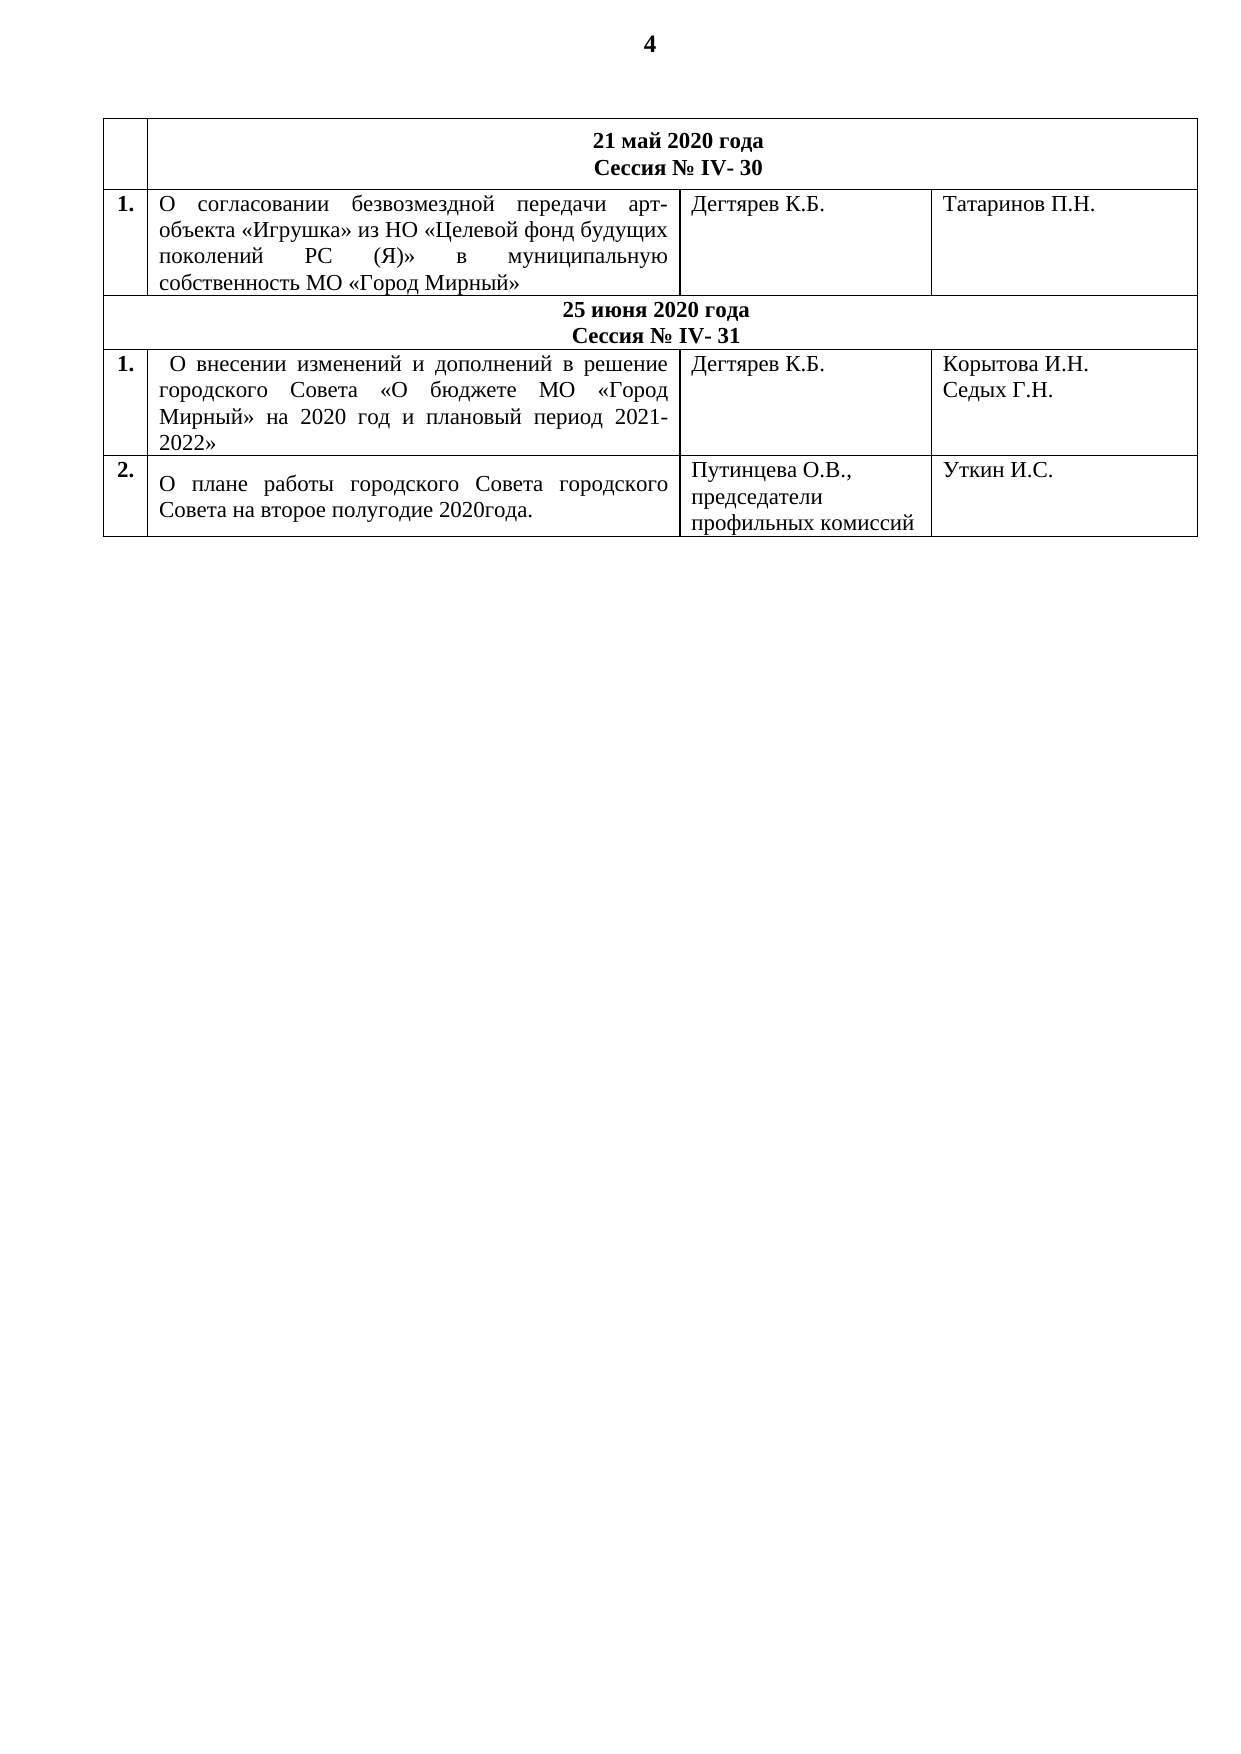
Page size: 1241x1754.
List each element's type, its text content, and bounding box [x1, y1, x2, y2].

table_cell О внесении изменений и дополнений в решение городского Совета «О бюджете МО «Город Мирный» на 2020 год и плановый период 2021-2022» [148, 350, 679, 455]
table_cell Татаринов П.Н. [932, 190, 1197, 295]
table_cell 1. [104, 350, 147, 455]
table_cell 25 июня 2020 года Сессия № IV- 31 [104, 296, 1197, 349]
table_cell 1. [104, 190, 147, 295]
table_cell О согласовании безвозмездной передачи арт-объекта «Игрушка» из НО «Целевой фонд будущих поколений РС (Я)» в муниципальную собственность МО «Город Мирный» [148, 190, 679, 295]
table_cell 21 май 2020 года Сессия № IV- 30 [148, 119, 1197, 189]
table_cell Уткин И.С. [932, 456, 1197, 536]
table_cell Дегтярев К.Б. [681, 190, 931, 295]
table_cell Корытова И.Н. Седых Г.Н. [932, 350, 1197, 455]
table_cell [104, 119, 147, 189]
table_cell О плане работы городского Совета городского Совета на второе полугодие 2020года. [148, 456, 679, 536]
table_cell Дегтярев К.Б. [681, 350, 931, 455]
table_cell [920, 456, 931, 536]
table_cell 2. [104, 456, 147, 536]
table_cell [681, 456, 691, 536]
